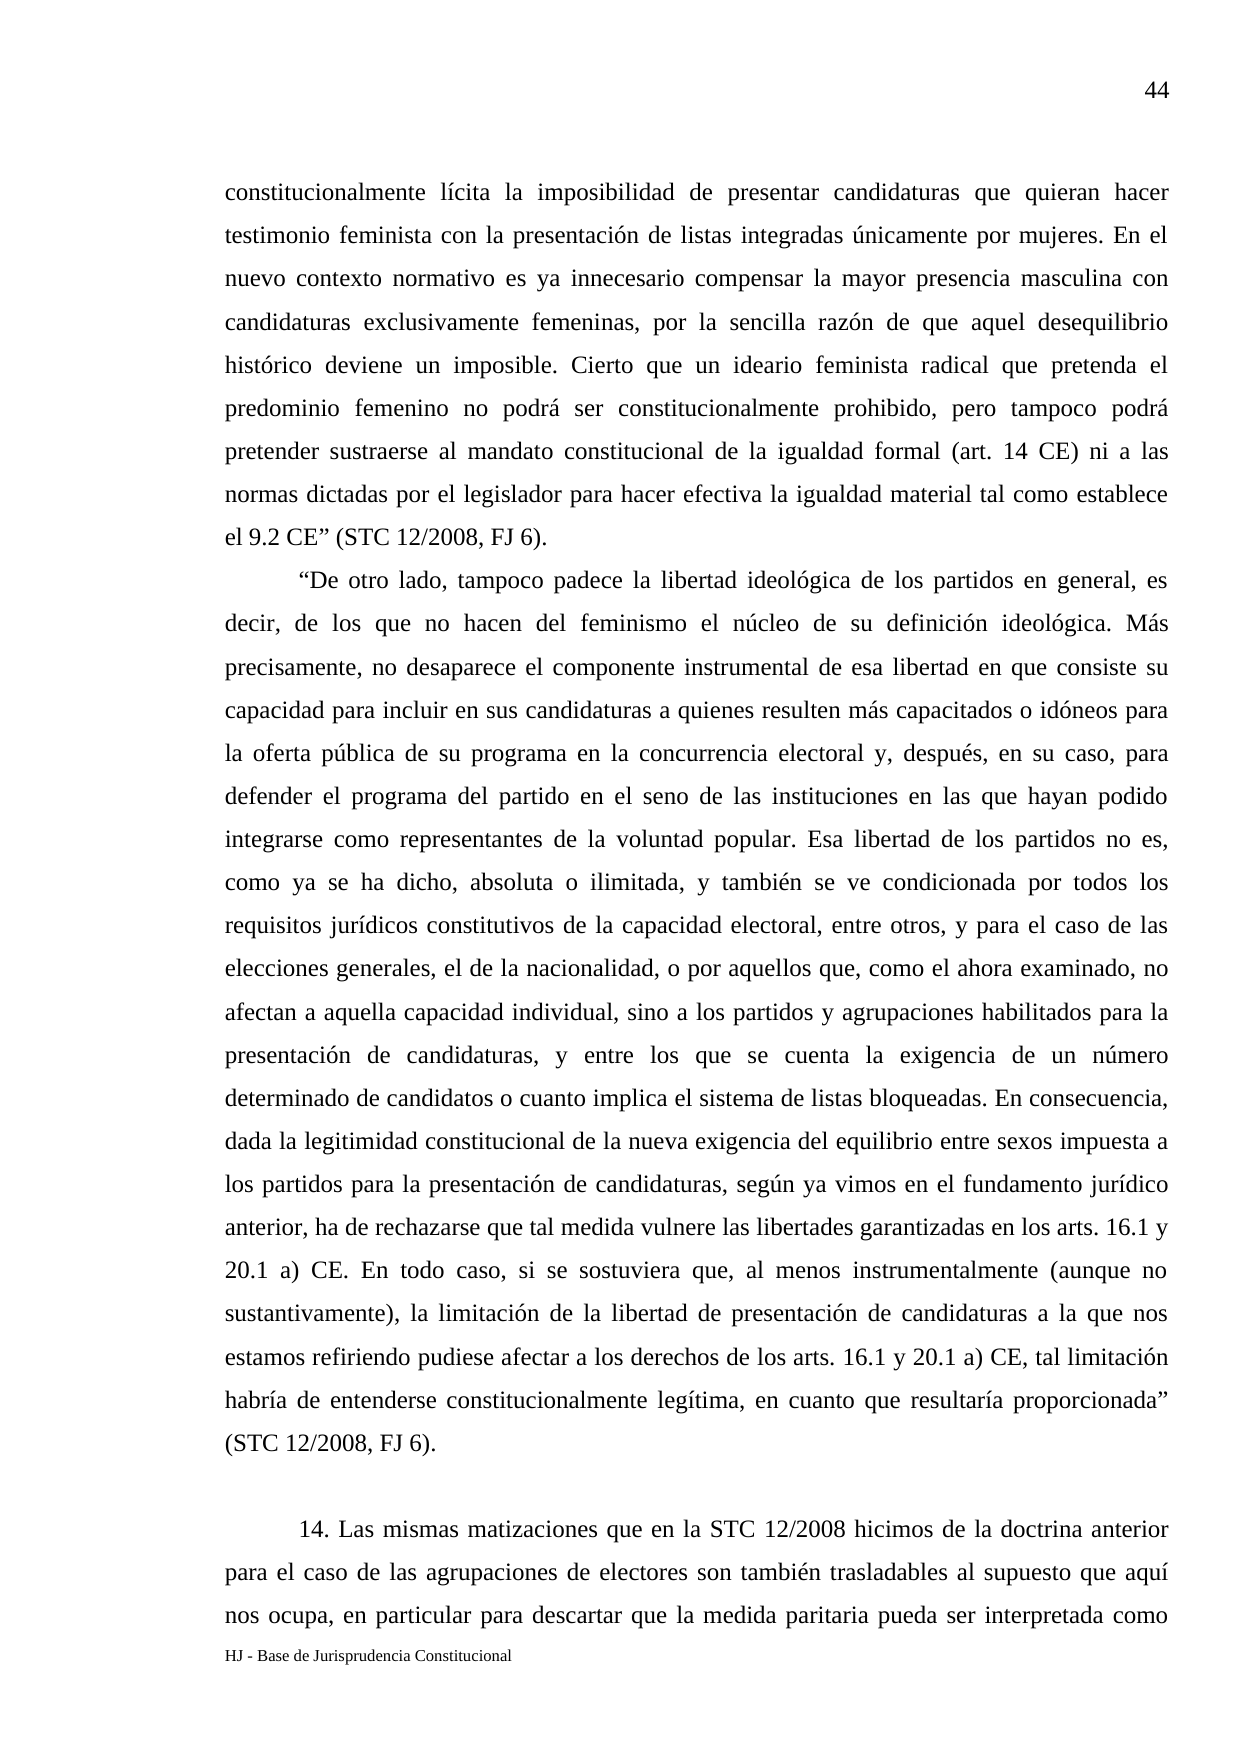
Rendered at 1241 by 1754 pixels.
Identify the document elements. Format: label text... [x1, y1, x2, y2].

text “De otro lado, tampoco padece la libertad ideológica de los partidos en general, es decir, de los que no hacen del feminismo el núcleo de su definición ideológica. Más precisamente, no desaparece el componente instrumental de esa libertad en que consiste su capacidad para incluir en sus candidaturas a quienes resulten más capacitados o idóneos para la oferta pública de su programa en la concurrencia electoral y, después, en su caso, para defender el programa del partido en el seno de las instituciones en las que hayan podido integrarse como representantes de la voluntad popular. Esa libertad de los partidos no es, como ya se ha dicho, absoluta o ilimitada, y también se ve condicionada por todos los requisitos jurídicos constitutivos de la capacidad electoral, entre otros, y para el caso de las elecciones generales, el de la nacionalidad, o por aquellos que, como el ahora examinado, no afectan a aquella capacidad individual, sino a los partidos y agrupaciones habilitados para la presentación de candidaturas, y entre los que se cuenta la exigencia de un número determinado de candidatos o cuanto implica el sistema de listas bloqueadas. En consecuencia, dada la legitimidad constitucional de la nueva exigencia del equilibrio entre sexos impuesta a los partidos para la presentación de candidaturas, según ya vimos en el fundamento jurídico anterior, ha de rechazarse que tal medida vulnere las libertades garantizadas en los arts. 16.1 y 20.1 a) CE. En todo caso, si se sostuviera que, al menos instrumentalmente (aunque no sustantivamente), la limitación de la libertad de presentación de candidaturas a la que nos estamos refiriendo pudiese afectar a los derechos de los arts. 16.1 y 20.1 a) CE, tal limitación habría de entenderse constitucionalmente legítima, en cuanto que resultaría proporcionada” (STC 12/2008, FJ 6). [224, 565, 1169, 1457]
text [224, 1514, 1169, 1629]
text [224, 177, 1169, 551]
